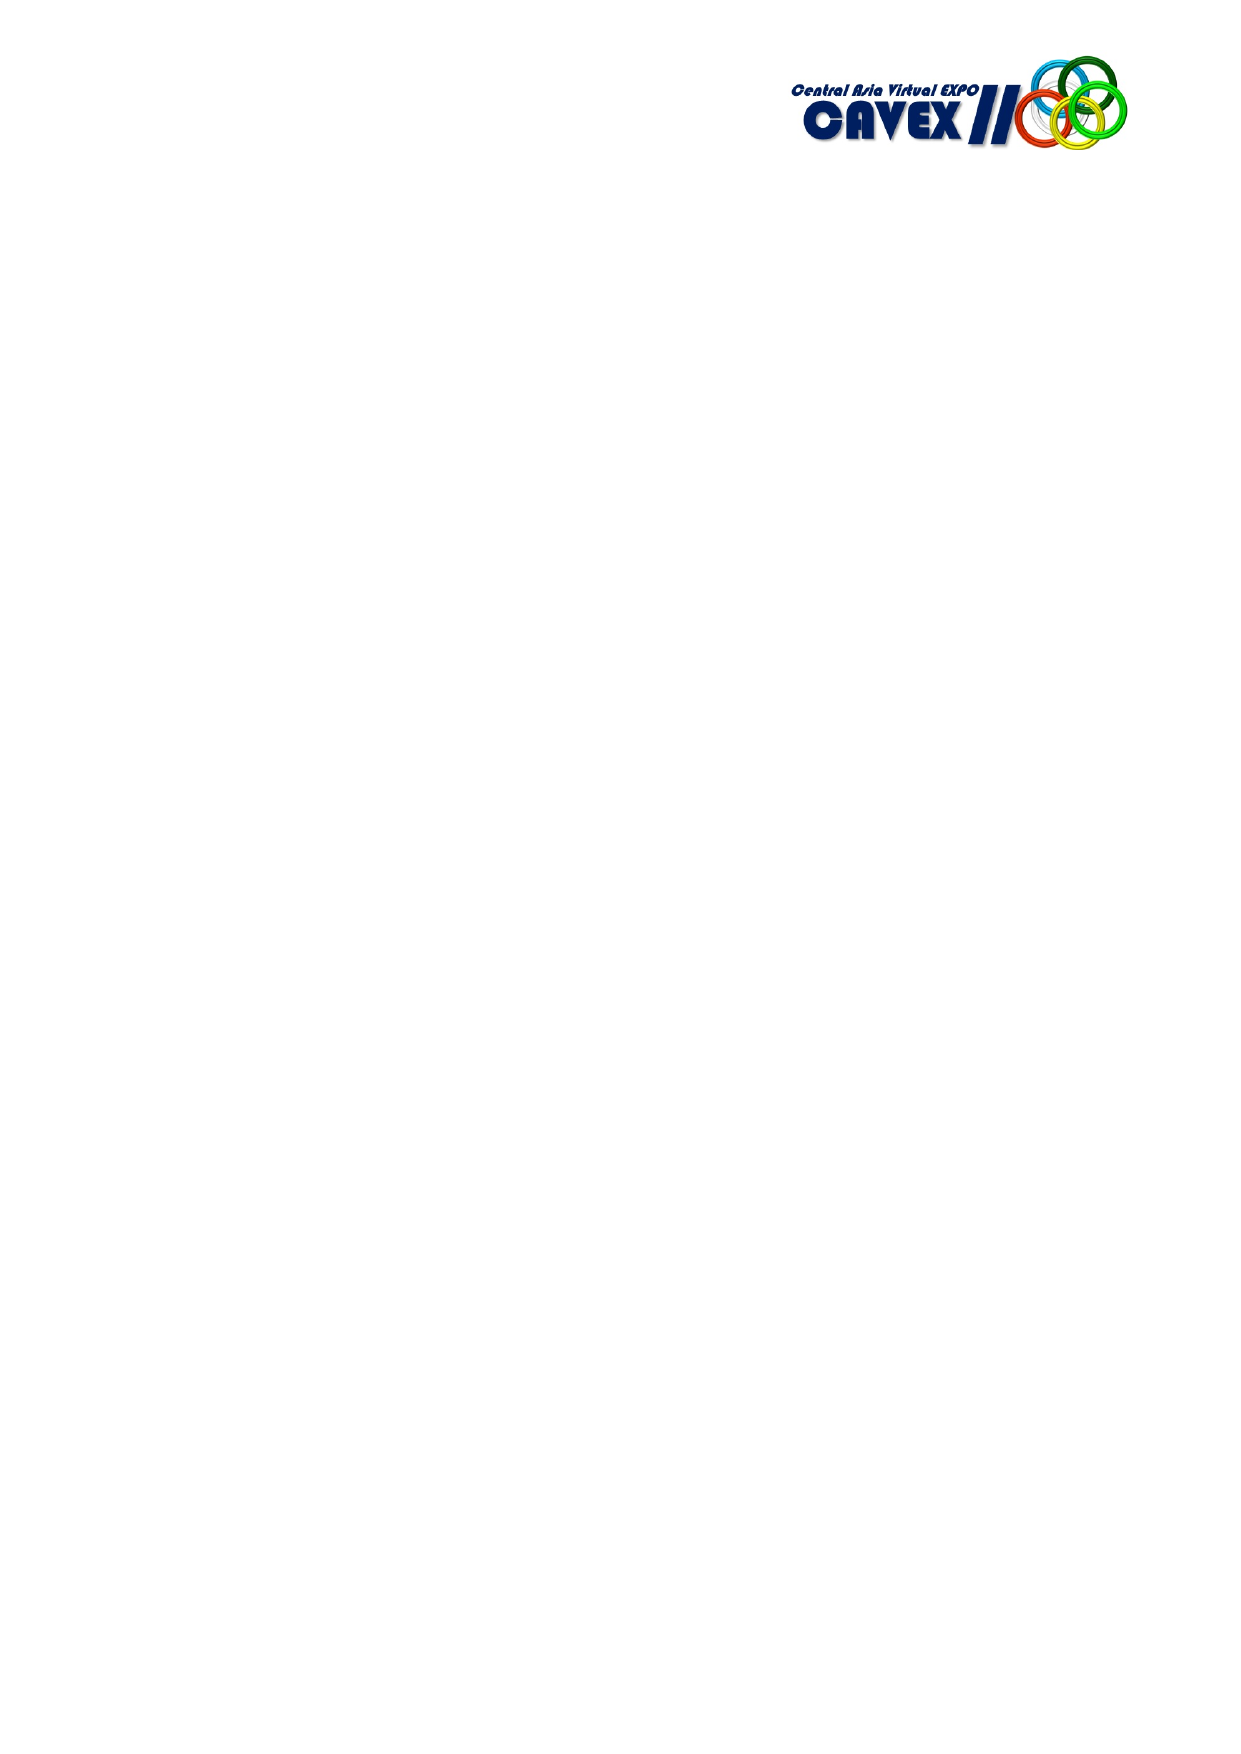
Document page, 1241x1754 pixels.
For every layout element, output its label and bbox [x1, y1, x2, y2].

picture [787, 50, 1128, 150]
